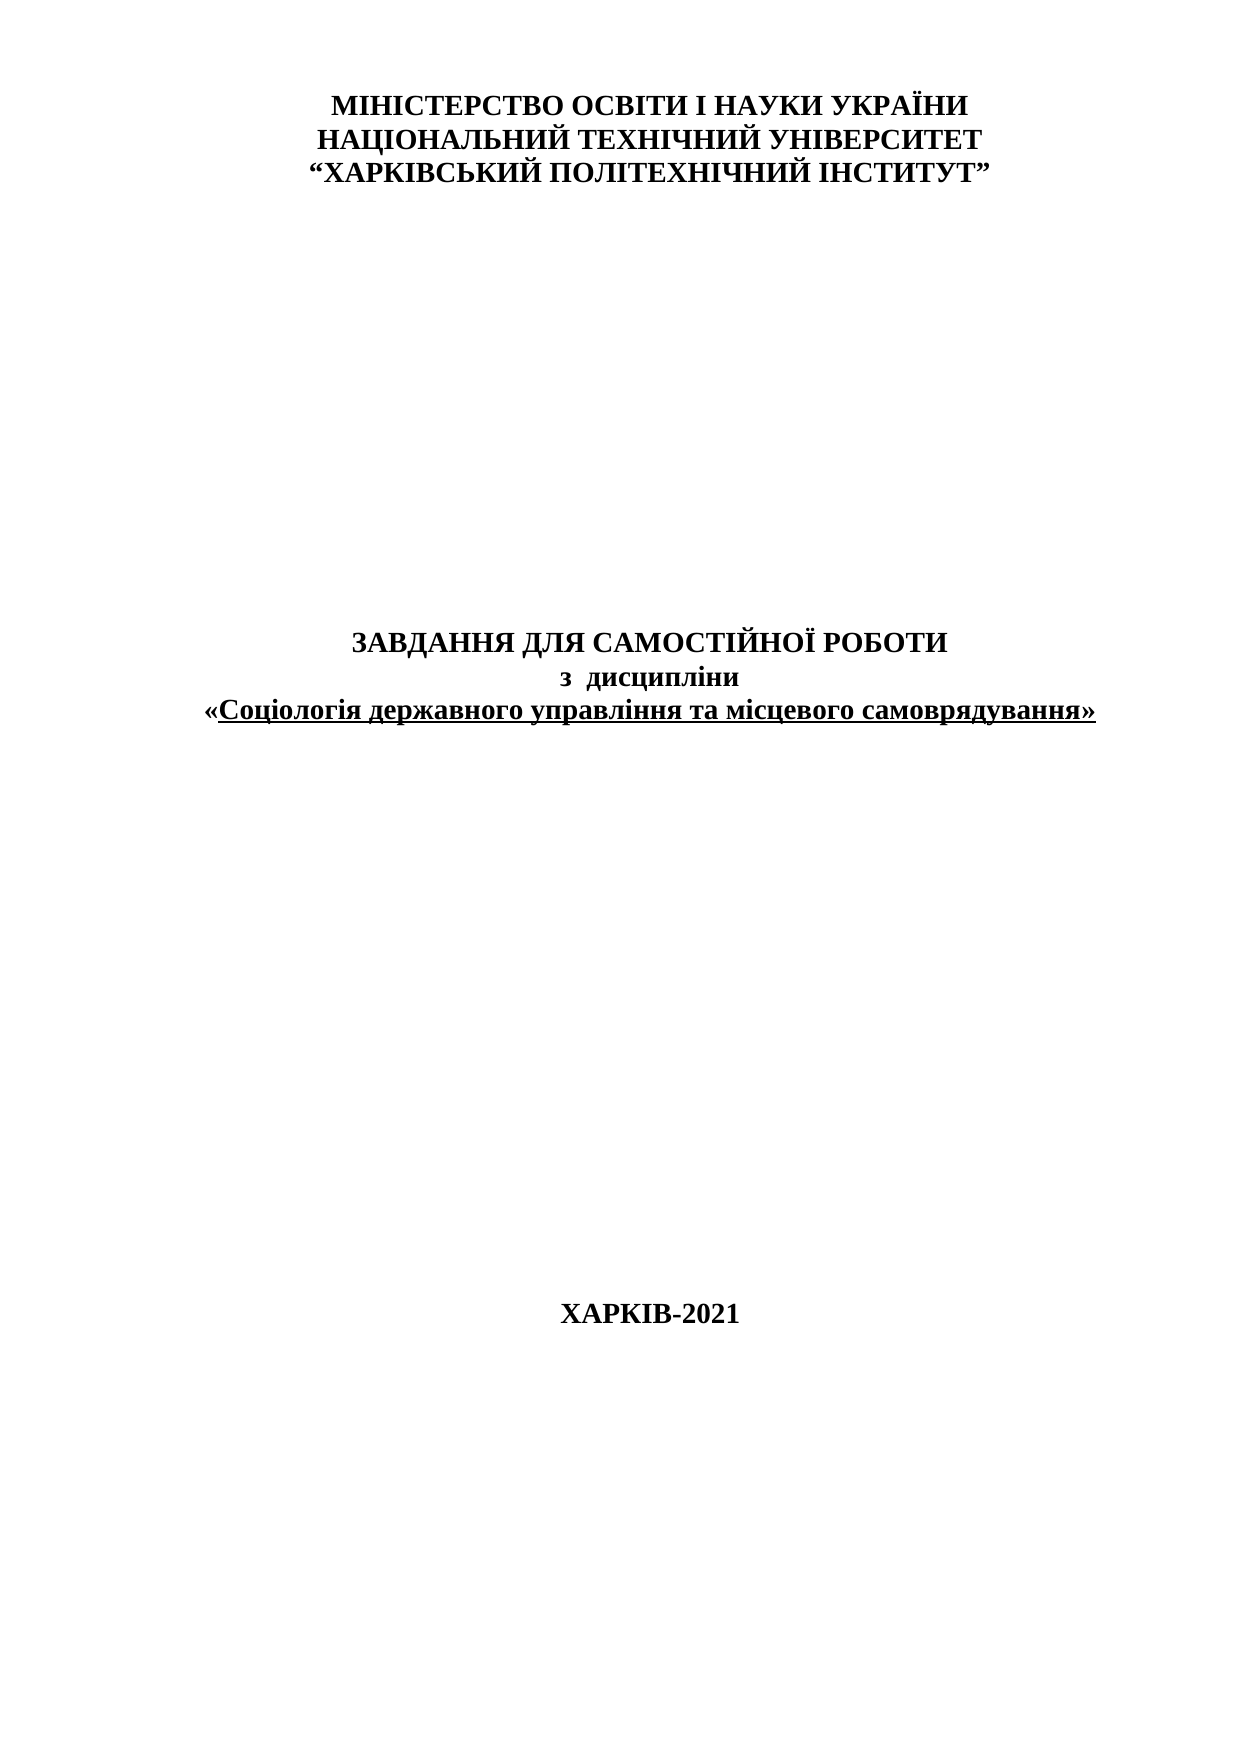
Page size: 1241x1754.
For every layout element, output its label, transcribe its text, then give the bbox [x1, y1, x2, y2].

text «Соціологія державного управління та місцевого самоврядування» [148, 692, 1152, 726]
title МІНІСТЕРСТВО ОСВІТИ І НАУКИ УКРАЇНИ [148, 88, 1152, 122]
text ЗАВДАННЯ ДЛЯ САМОСТІЙНОЇ РОБОТИ [148, 625, 1152, 659]
title НАЦІОНАЛЬНИЙ ТЕХНІЧНИЙ УНІВЕРСИТЕТ [148, 122, 1152, 156]
text з дисципліни [148, 659, 1152, 692]
subtitle “ХАРКІВСЬКИЙ ПОЛІТЕХНІЧНИЙ ІНСТИТУТ” [148, 156, 1152, 189]
text ХАРКІВ-2021 [148, 1296, 1152, 1329]
